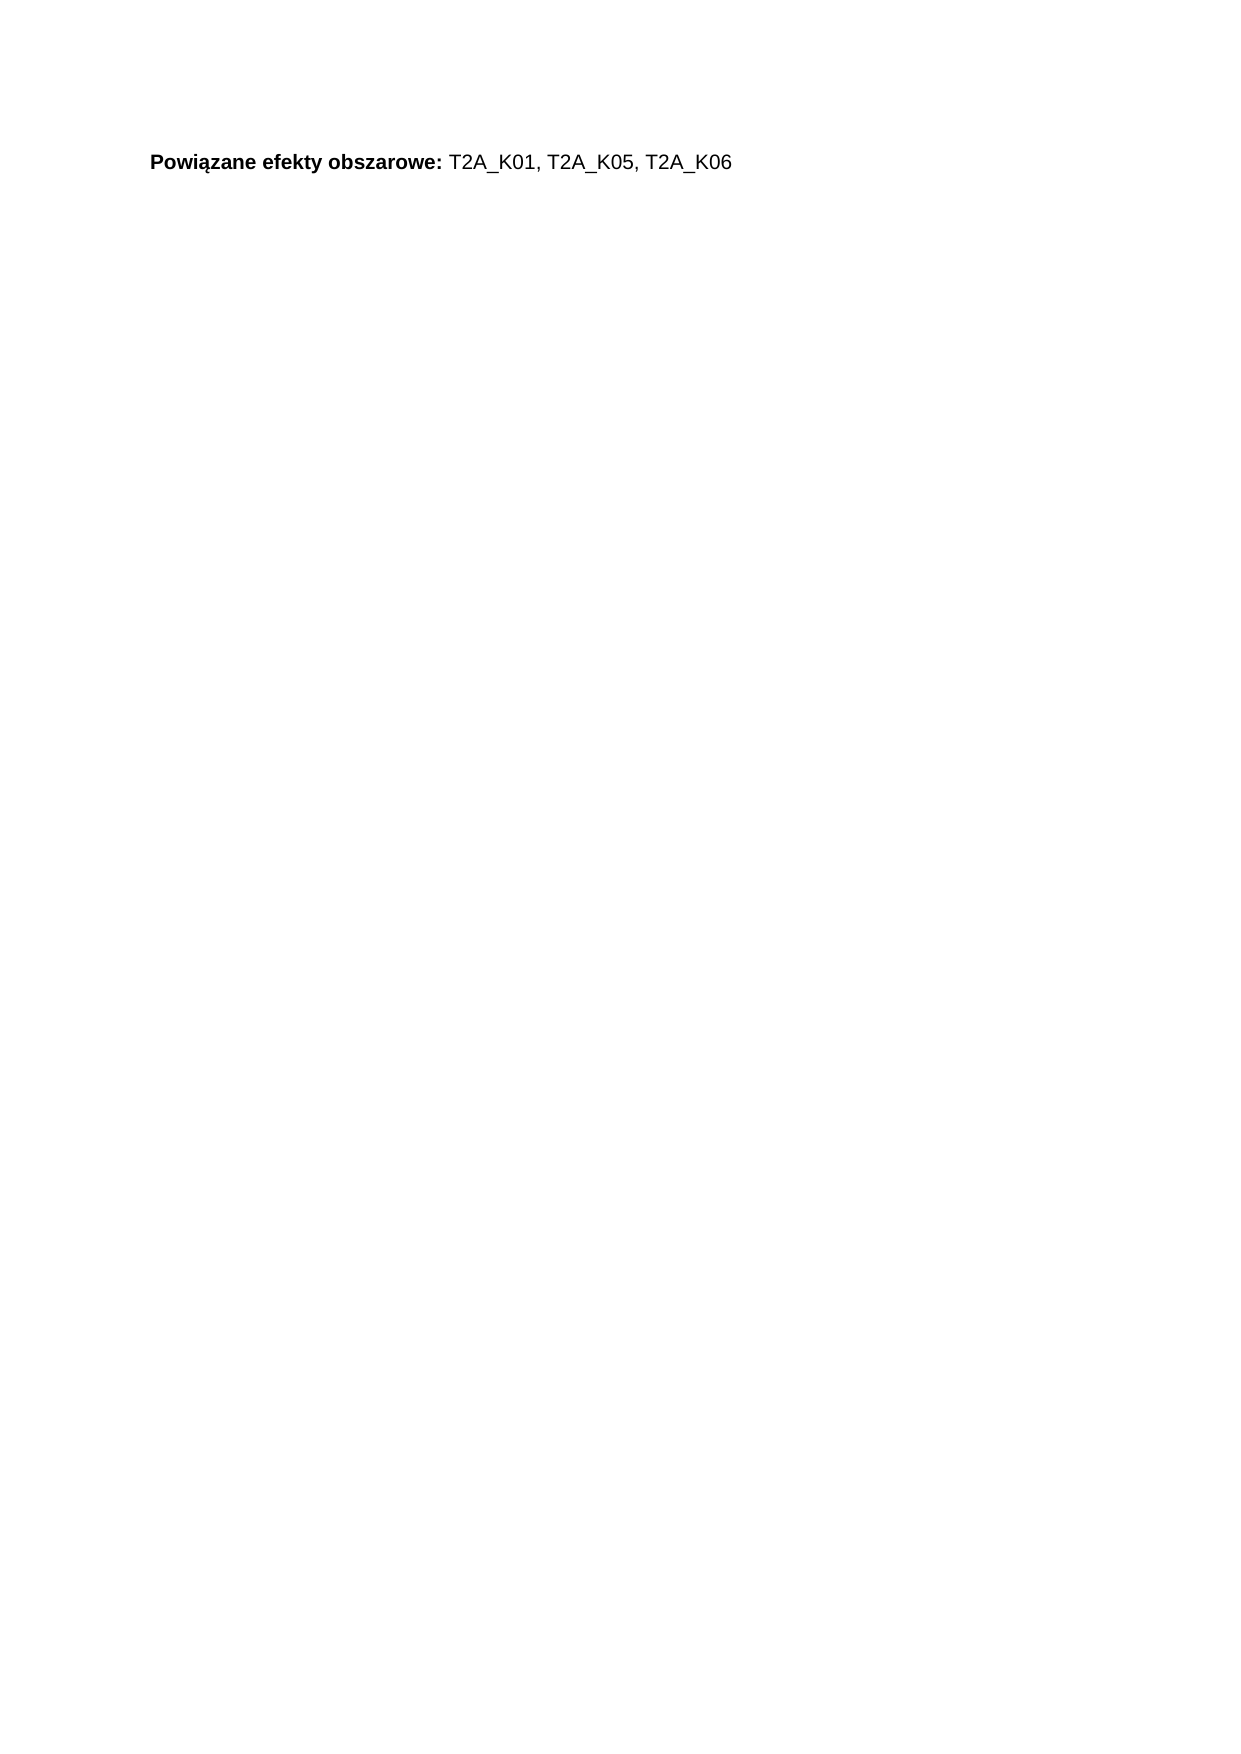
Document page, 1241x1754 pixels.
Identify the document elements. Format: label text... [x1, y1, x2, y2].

text Powiązane efekty obszarowe: T2A_K01, T2A_K05, T2A_K06 [150, 150, 1090, 174]
